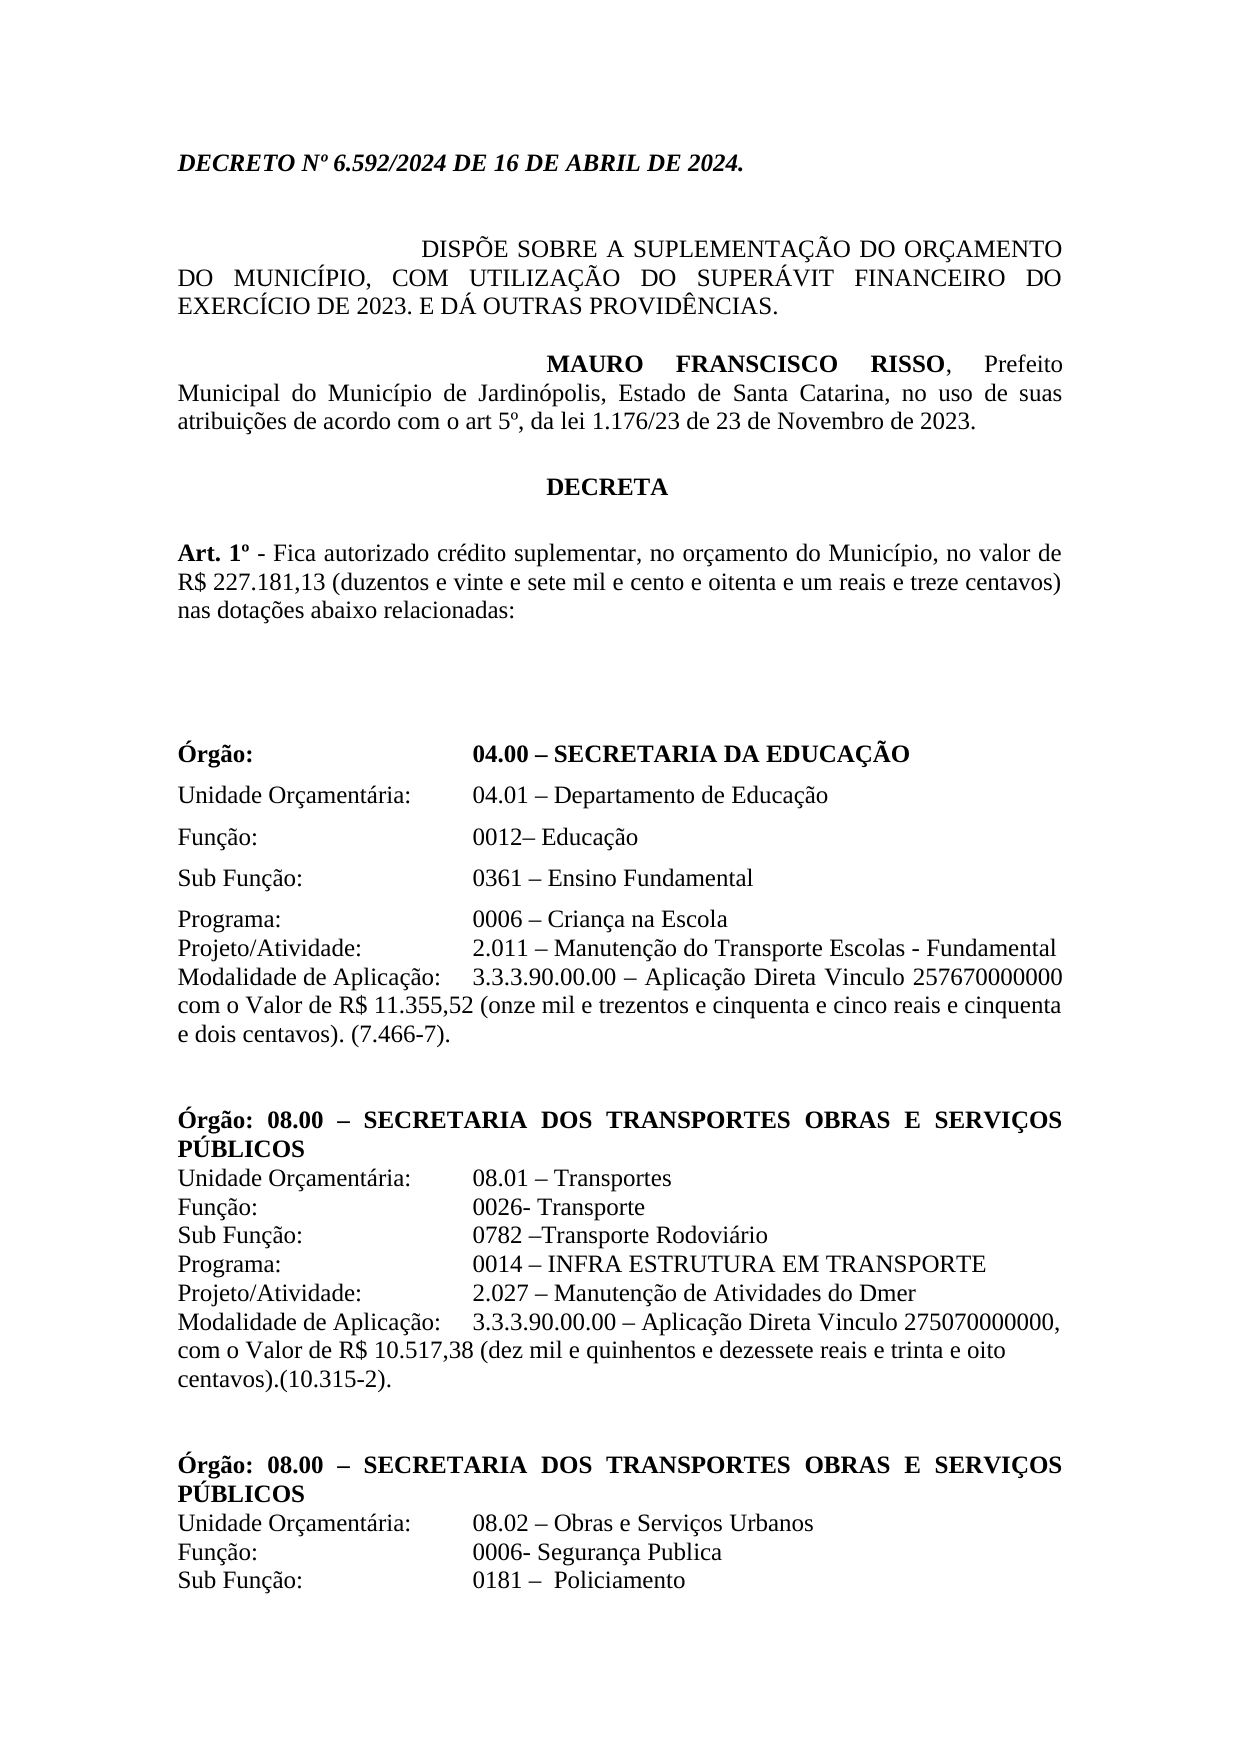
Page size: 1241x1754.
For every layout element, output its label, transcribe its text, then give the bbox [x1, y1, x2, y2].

text Art. 1º - Fica autorizado crédito suplementar, no orçamento do Município, no valor de R$ 227.181,13 (duzentos e vinte e sete mil e cento e oitenta e um reais e treze centavos) nas dotações abaixo relacionadas: [177, 538, 1063, 624]
text Programa: 0006 – Criança na Escola [177, 904, 1063, 933]
text Unidade Orçamentária: 04.01 – Departamento de Educação [177, 781, 1063, 809]
text Programa: 0014 – INFRA ESTRUTURA EM TRANSPORTE [177, 1249, 1063, 1278]
text Unidade Orçamentária: 08.01 – Transportes [177, 1163, 1063, 1192]
text DISPÕE SOBRE A SUPLEMENTAÇÃO DO ORÇAMENTO DO MUNICÍPIO, COM UTILIZAÇÃO DO SUPERÁVIT FINANCEIRO DO EXERCÍCIO DE 2023. E DÁ OUTRAS PROVIDÊNCIAS. [177, 234, 1063, 320]
text Unidade Orçamentária: 08.02 – Obras e Serviços Urbanos [177, 1508, 1063, 1537]
text Órgão: 08.00 – SECRETARIA DOS TRANSPORTES OBRAS E SERVIÇOS PÚBLICOS [177, 1106, 1063, 1163]
text Projeto/Atividade: 2.011 – Manutenção do Transporte Escolas - Fundamental [177, 933, 1063, 962]
text Órgão: 04.00 – SECRETARIA DA EDUCAÇÃO [177, 739, 1063, 768]
text Sub Função: 0782 –Transporte Rodoviário [177, 1221, 1063, 1249]
text Função: 0012– Educação [177, 822, 1063, 851]
text Modalidade de Aplicação: 3.3.3.90.00.00 – Aplicação Direta Vinculo 275070000000, com o Valor de R$ 10.517,38 (dez mil e quinhentos e dezessete reais e trinta e oito centavos).(10.315-2). [177, 1307, 1063, 1393]
text Função: 0026- Transporte [177, 1192, 1063, 1221]
text DECRETA [472, 472, 1063, 501]
text Modalidade de Aplicação: 3.3.3.90.00.00 – Aplicação Direta Vinculo 257670000000 com o Valor de R$ 11.355,52 (onze mil e trezentos e cinquenta e cinco reais e cinquenta e dois centavos). (7.466-7). [177, 962, 1063, 1048]
text Função: 0006- Segurança Publica [177, 1537, 1063, 1566]
text Órgão: 08.00 – SECRETARIA DOS TRANSPORTES OBRAS E SERVIÇOS PÚBLICOS [177, 1451, 1063, 1508]
text Sub Função: 0361 – Ensino Fundamental [177, 863, 1063, 892]
text Sub Função: 0181 – Policiamento [177, 1566, 1063, 1594]
text DECRETO Nº 6.592/2024 DE 16 DE ABRIL DE 2024. [177, 148, 1063, 176]
text Projeto/Atividade: 2.027 – Manutenção de Atividades do Dmer [177, 1278, 1063, 1307]
text MAURO FRANSCISCO RISSO, Prefeito Municipal do Município de Jardinópolis, Estado de Santa Catarina, no uso de suas atribuições de acordo com o art 5º, da lei 1.176/23 de 23 de Novembro de 2023. [177, 349, 1063, 435]
